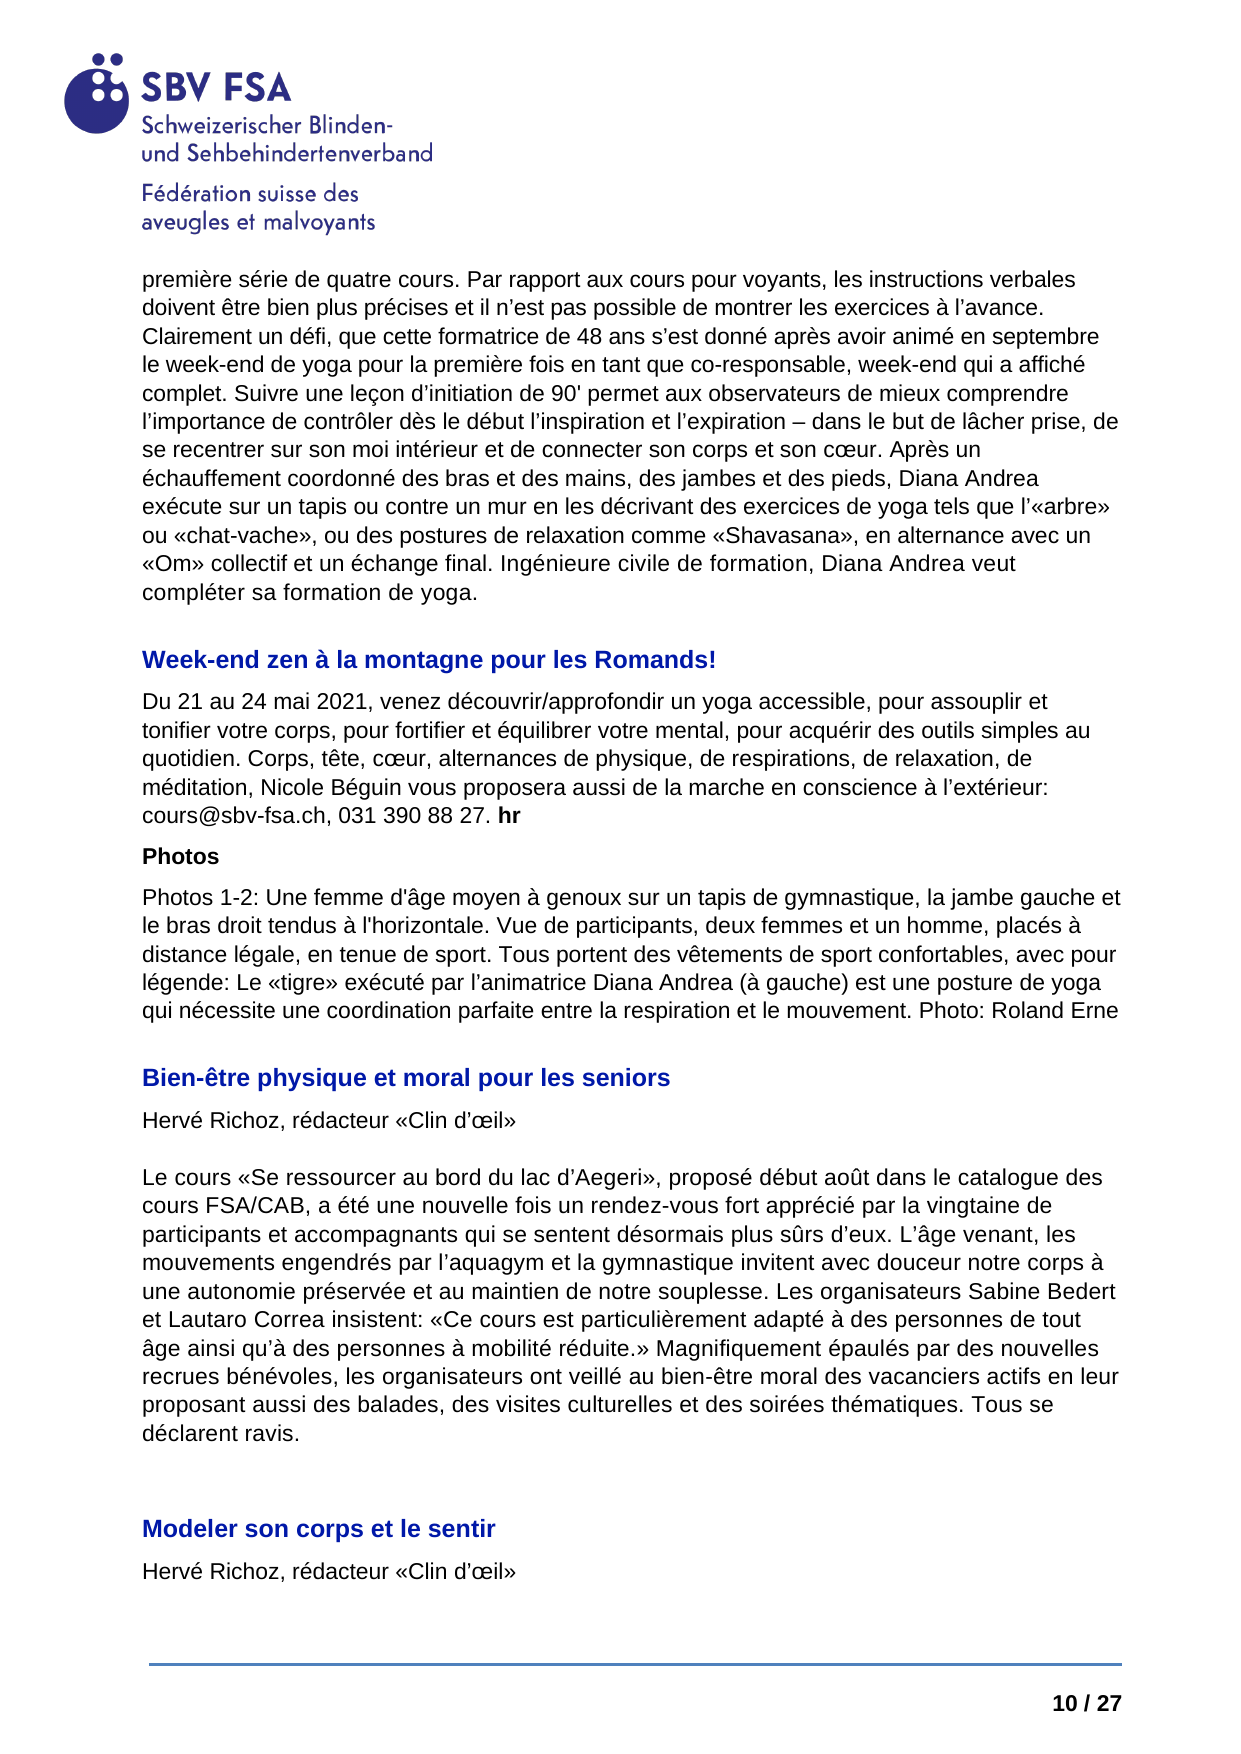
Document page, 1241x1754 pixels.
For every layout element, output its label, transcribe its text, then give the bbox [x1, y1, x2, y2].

text Hervé Richoz, rédacteur «Clin d’œil» [142, 1558, 1122, 1584]
text Photos 1-2: Une femme d'âge moyen à genoux sur un tapis de gymnastique, la jambe gauche et le bras droit tendus à l'horizontale. Vue de participants, deux femmes et un homme, placés à distance légale, en tenue de sport. Tous portent des vêtements de sport confortables, avec pour légende: Le «tigre» exécuté par l’animatrice Diana Andrea (à gauche) est une posture de yoga qui nécessite une coordination parfaite entre la respiration et le mouvement. Photo: Roland Erne [142, 884, 1122, 1024]
picture [62, 53, 434, 236]
text Du 21 au 24 mai 2021, venez découvrir/approfondir un yoga accessible, pour assouplir et tonifier votre corps, pour fortifier et équilibrer votre mental, pour acquérir des outils simples au quotidien. Corps, tête, cœur, alternances de physique, de respirations, de relaxation, de méditation, Nicole Béguin vous proposera aussi de la marche en conscience à l’extérieur: cours@sbv-fsa.ch, 031 390 88 27. hr [142, 688, 1122, 828]
text Le cours «Se ressourcer au bord du lac d’Aegeri», proposé début août dans le catalogue des cours FSA/CAB, a été une nouvelle fois un rendez-vous fort apprécié par la vingtaine de participants et accompagnants qui se sentent désormais plus sûrs d’eux. L’âge venant, les mouvements engendrés par l’aquagym et la gymnastique invitent avec douceur notre corps à une autonomie préservée et au maintien de notre souplesse. Les organisateurs Sabine Bedert et Lautaro Correa insistent: «Ce cours est particulièrement adapté à des personnes de tout âge ainsi qu’à des personnes à mobilité réduite.» Magnifiquement épaulés par des nouvelles recrues bénévoles, les organisateurs ont veillé au bien-être moral des vacanciers actifs en leur proposant aussi des balades, des visites culturelles et des soirées thématiques. Tous se déclarent ravis. [142, 1164, 1122, 1446]
text Hervé Richoz, rédacteur «Clin d’œil» [142, 1107, 1122, 1133]
subtitle Bien-être physique et moral pour les seniors [142, 1063, 1122, 1092]
subtitle Modeler son corps et le sentir [142, 1514, 1122, 1543]
subtitle Photos [142, 843, 1122, 869]
subtitle Week-end zen à la montagne pour les Romands! [142, 644, 1122, 673]
